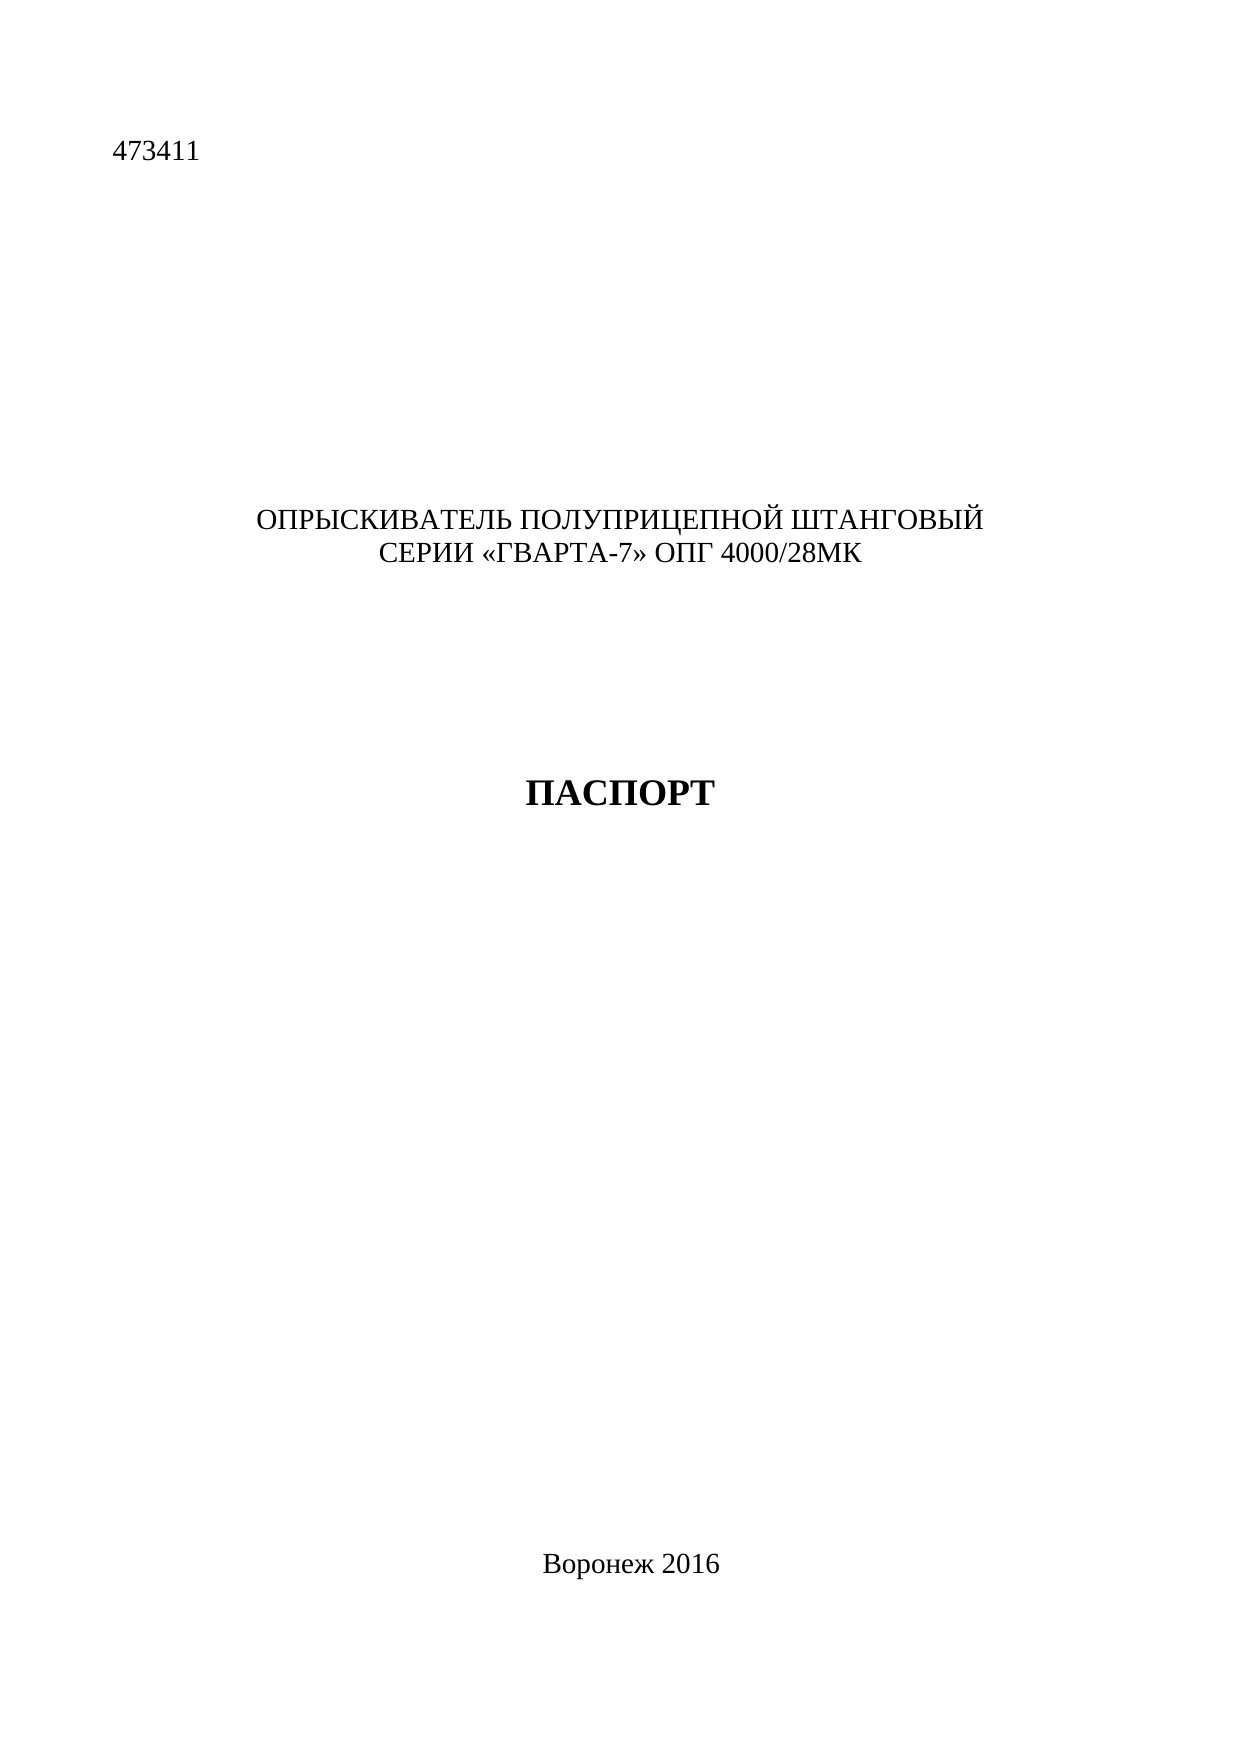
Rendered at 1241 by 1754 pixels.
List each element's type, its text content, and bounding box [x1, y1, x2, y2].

text ПАСПОРТ [112, 770, 1128, 813]
text 473411 [112, 133, 1128, 166]
text ОПРЫСКИВАТЕЛЬ ПОЛУПРИЦЕПНОЙ ШТАНГОВЫЙ [112, 502, 1128, 535]
text СЕРИИ «ГВАРТА-7» ОПГ 4000/28МК [112, 535, 1128, 569]
text Воронеж 2016 [112, 1546, 1128, 1580]
